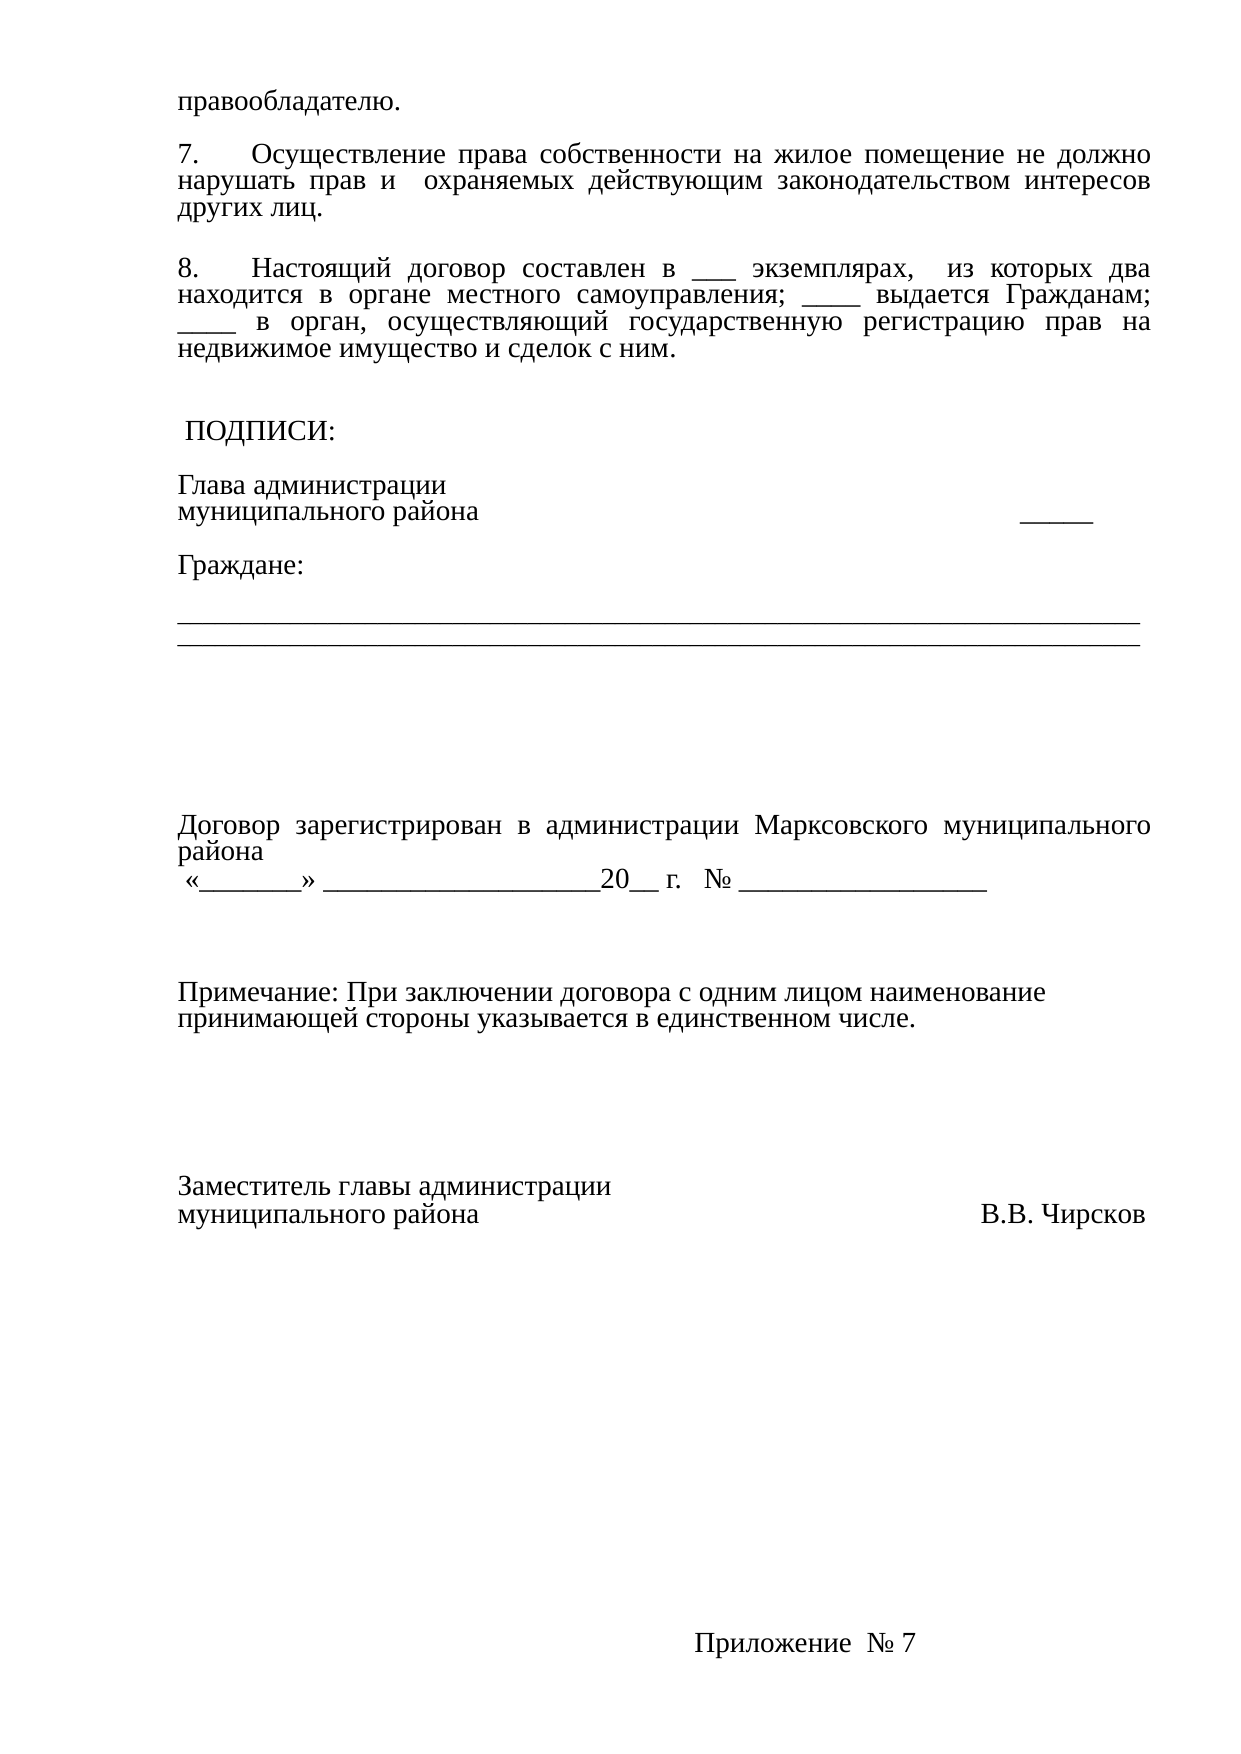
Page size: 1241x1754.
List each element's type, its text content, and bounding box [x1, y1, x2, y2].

text Граждане: [177, 553, 1152, 580]
text Глава администрации [177, 473, 1152, 499]
text ПОДПИСИ: [177, 419, 1152, 446]
list Настоящий договор составлен в ___ экземплярах, из которых два находится в органе местного самоуправления; ____ выдается Гражданам; ____ в орган, осуществляющий государственную регистрацию прав на недвижимое имущество и сделок с ним. [177, 256, 1152, 364]
text муниципального района В.В. Чирсков [177, 1202, 1152, 1229]
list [177, 89, 1152, 115]
text «_______» ___________________20__ г. № _________________ [177, 867, 1152, 893]
text муниципального района _____ [177, 499, 1152, 553]
text Примечание: При заключении договора с одним лицом наименование принимающей стороны указывается в единственном числе. [177, 981, 1152, 1034]
text __________________________________________________________________________________________________________________________________________________________ [177, 603, 1152, 649]
text Приложение № 7 [591, 1631, 1152, 1658]
text Договор зарегистрирован в администрации Марксовского муниципального района [177, 813, 1152, 867]
text Заместитель главы администрации [177, 1168, 1152, 1202]
list Осуществление права собственности на жилое помещение не должно нарушать прав и охраняемых действующим законодательством интересов других лиц. [177, 142, 1152, 223]
